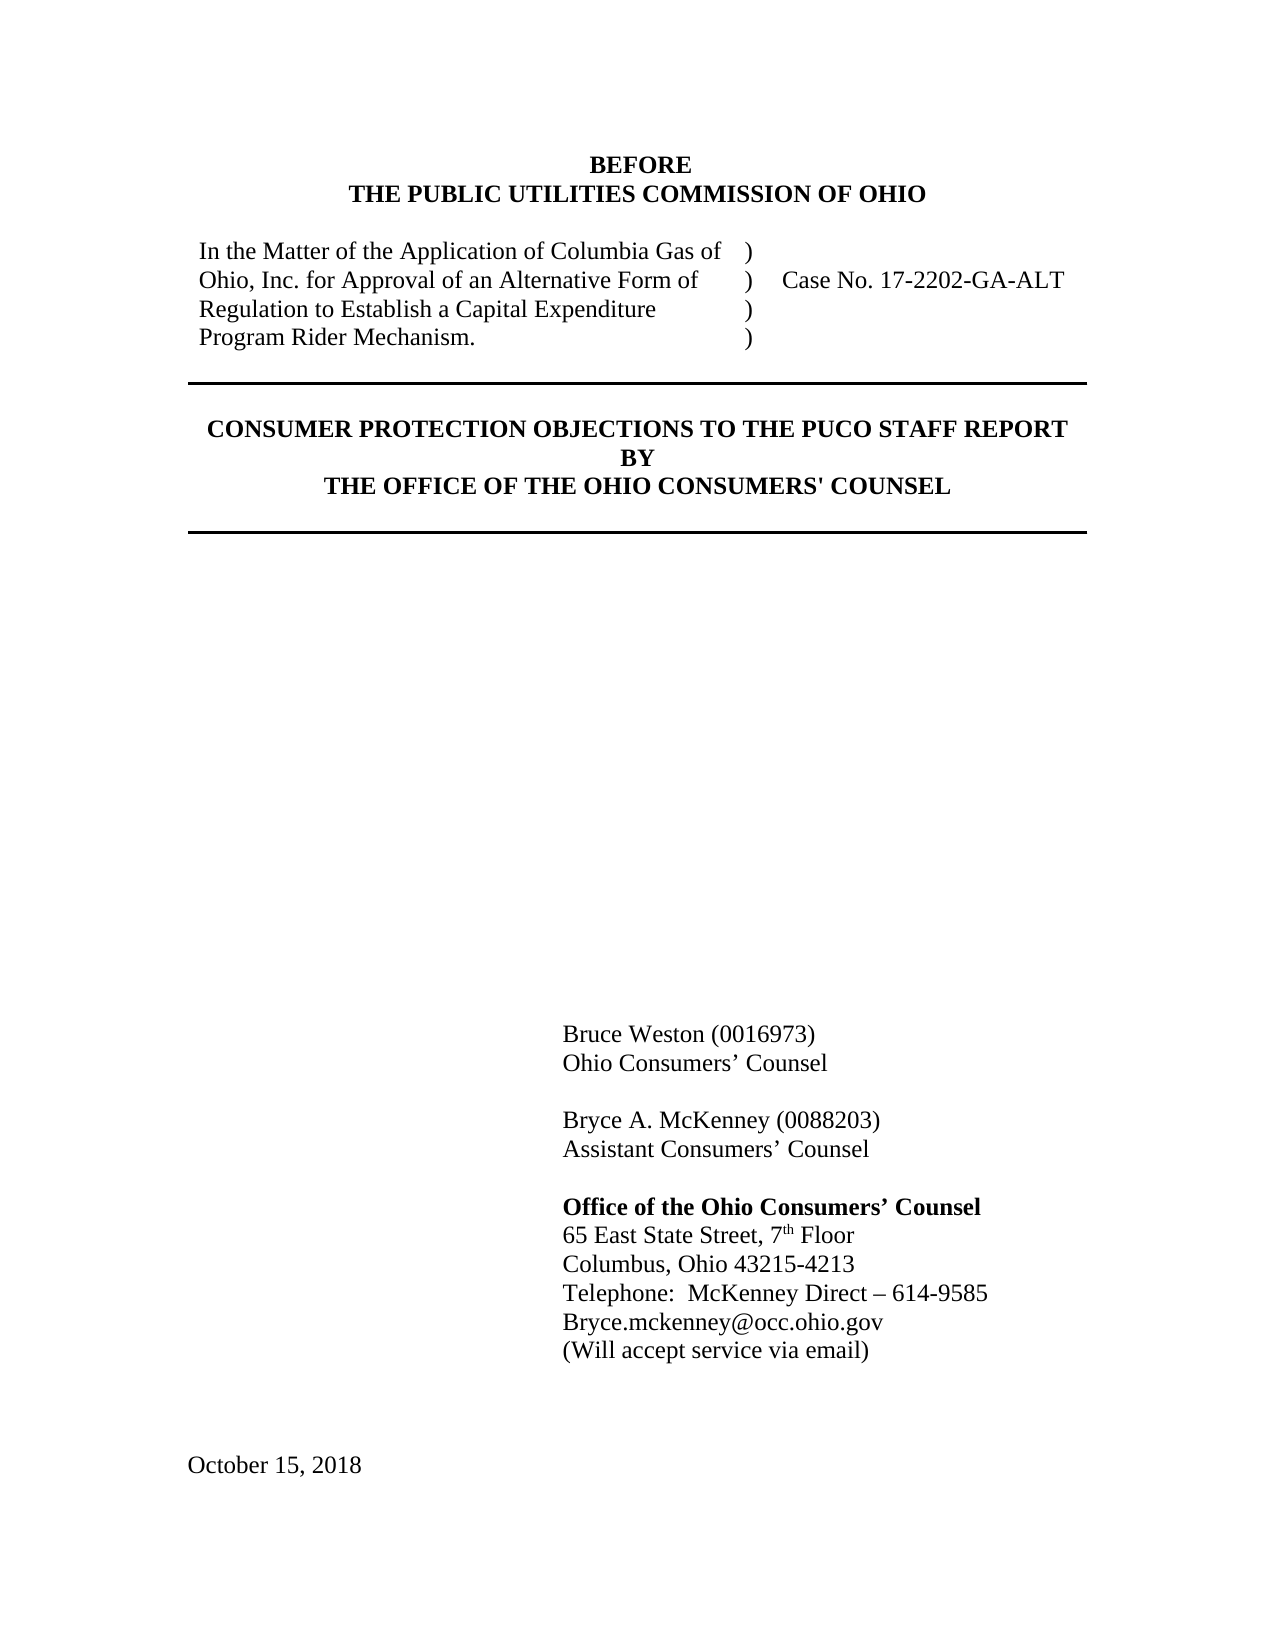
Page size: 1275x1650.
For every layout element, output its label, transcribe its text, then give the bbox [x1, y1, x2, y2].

text CONSUMER PROTECTION OBJECTIONS TO THE PUCO STAFF REPORT [187, 414, 1087, 443]
text BY [187, 443, 1087, 471]
text Office of the Ohio Consumers’ Counsel [187, 1192, 1087, 1221]
text (Will accept service via email) [187, 1336, 1087, 1364]
text THE PUBLIC UTILITIES COMMISSION OF OHIO [187, 179, 1087, 207]
text Telephone: McKenney Direct – 614-9585 [187, 1278, 1087, 1307]
table_header Case No. 17-2202-GA-ALT [771, 236, 1229, 351]
table_header In the Matter of the Application of Columbia Gas of Ohio, Inc. for Approval of an Alternative Form of Regulation to Establish a Capital Expenditure Program Rider Mechanism. [188, 236, 733, 351]
text October 15, 2018 [187, 1451, 1087, 1479]
text Ohio Consumers’ Counsel [487, 1048, 1087, 1077]
text Assistant Consumers’ Counsel [187, 1134, 1087, 1163]
text Bruce Weston (0016973) [562, 1019, 1087, 1048]
text 65 East State Street, 7th Floor [187, 1221, 1087, 1249]
text Columbus, Ohio 43215-4213 [187, 1249, 1087, 1278]
text Bryce A. McKenney (0088203) [187, 1106, 1087, 1134]
text BEFORE [187, 150, 1087, 179]
table_header ) ) ) ) [733, 236, 771, 351]
text Bryce.mckenney@occ.ohio.gov [187, 1307, 1087, 1336]
text THE OFFICE OF THE OHIO CONSUMERS' COUNSEL [187, 471, 1087, 500]
